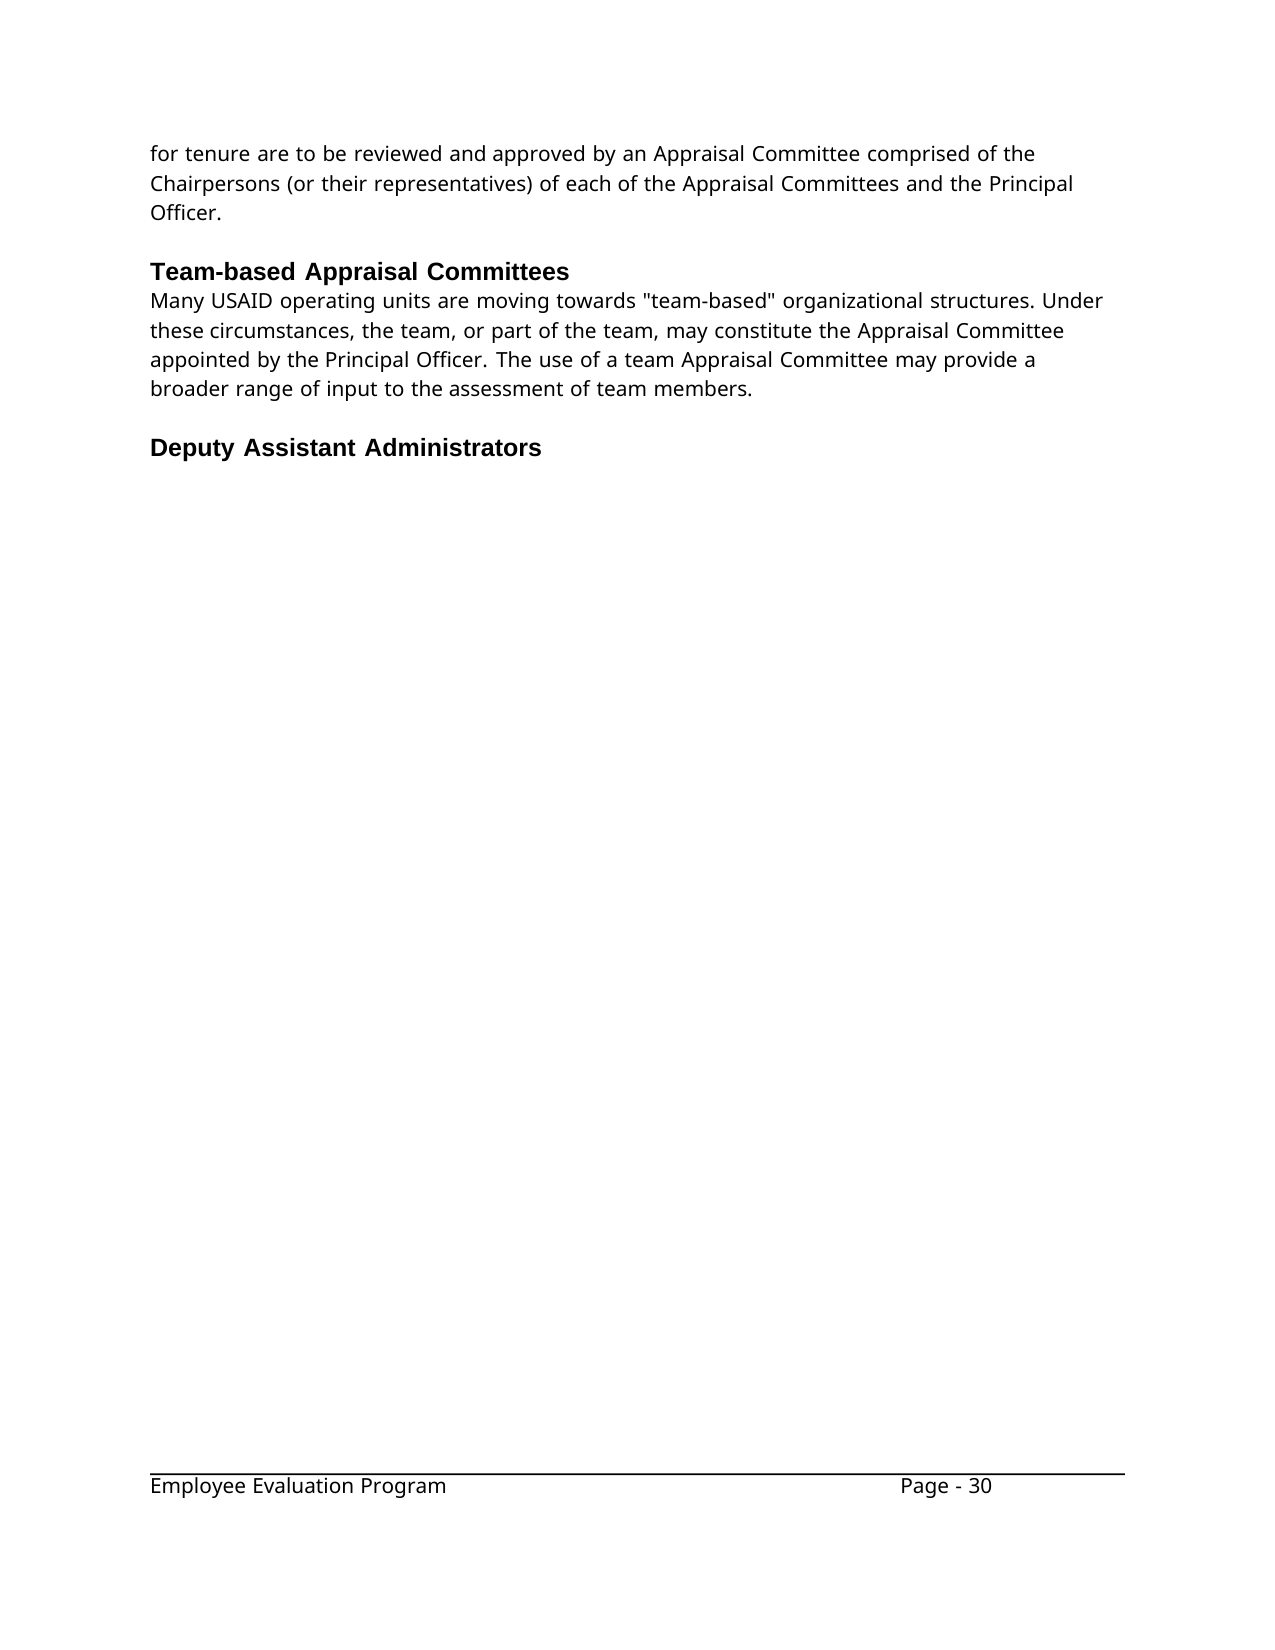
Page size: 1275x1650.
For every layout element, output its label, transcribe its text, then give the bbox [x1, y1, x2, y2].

subtitle Deputy Assistant Administrators [150, 433, 1160, 462]
text Many USAID operating units are moving towards "team-based" organizational structures. Under these circumstances, the team, or part of the team, may constitute the Appraisal Committee appointed by the Principal Officer. The use of a team Appraisal Committee may provide a broader range of input to the assessment of team members. [150, 287, 1117, 403]
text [150, 139, 1117, 227]
subtitle Team-based Appraisal Committees [150, 257, 1160, 286]
